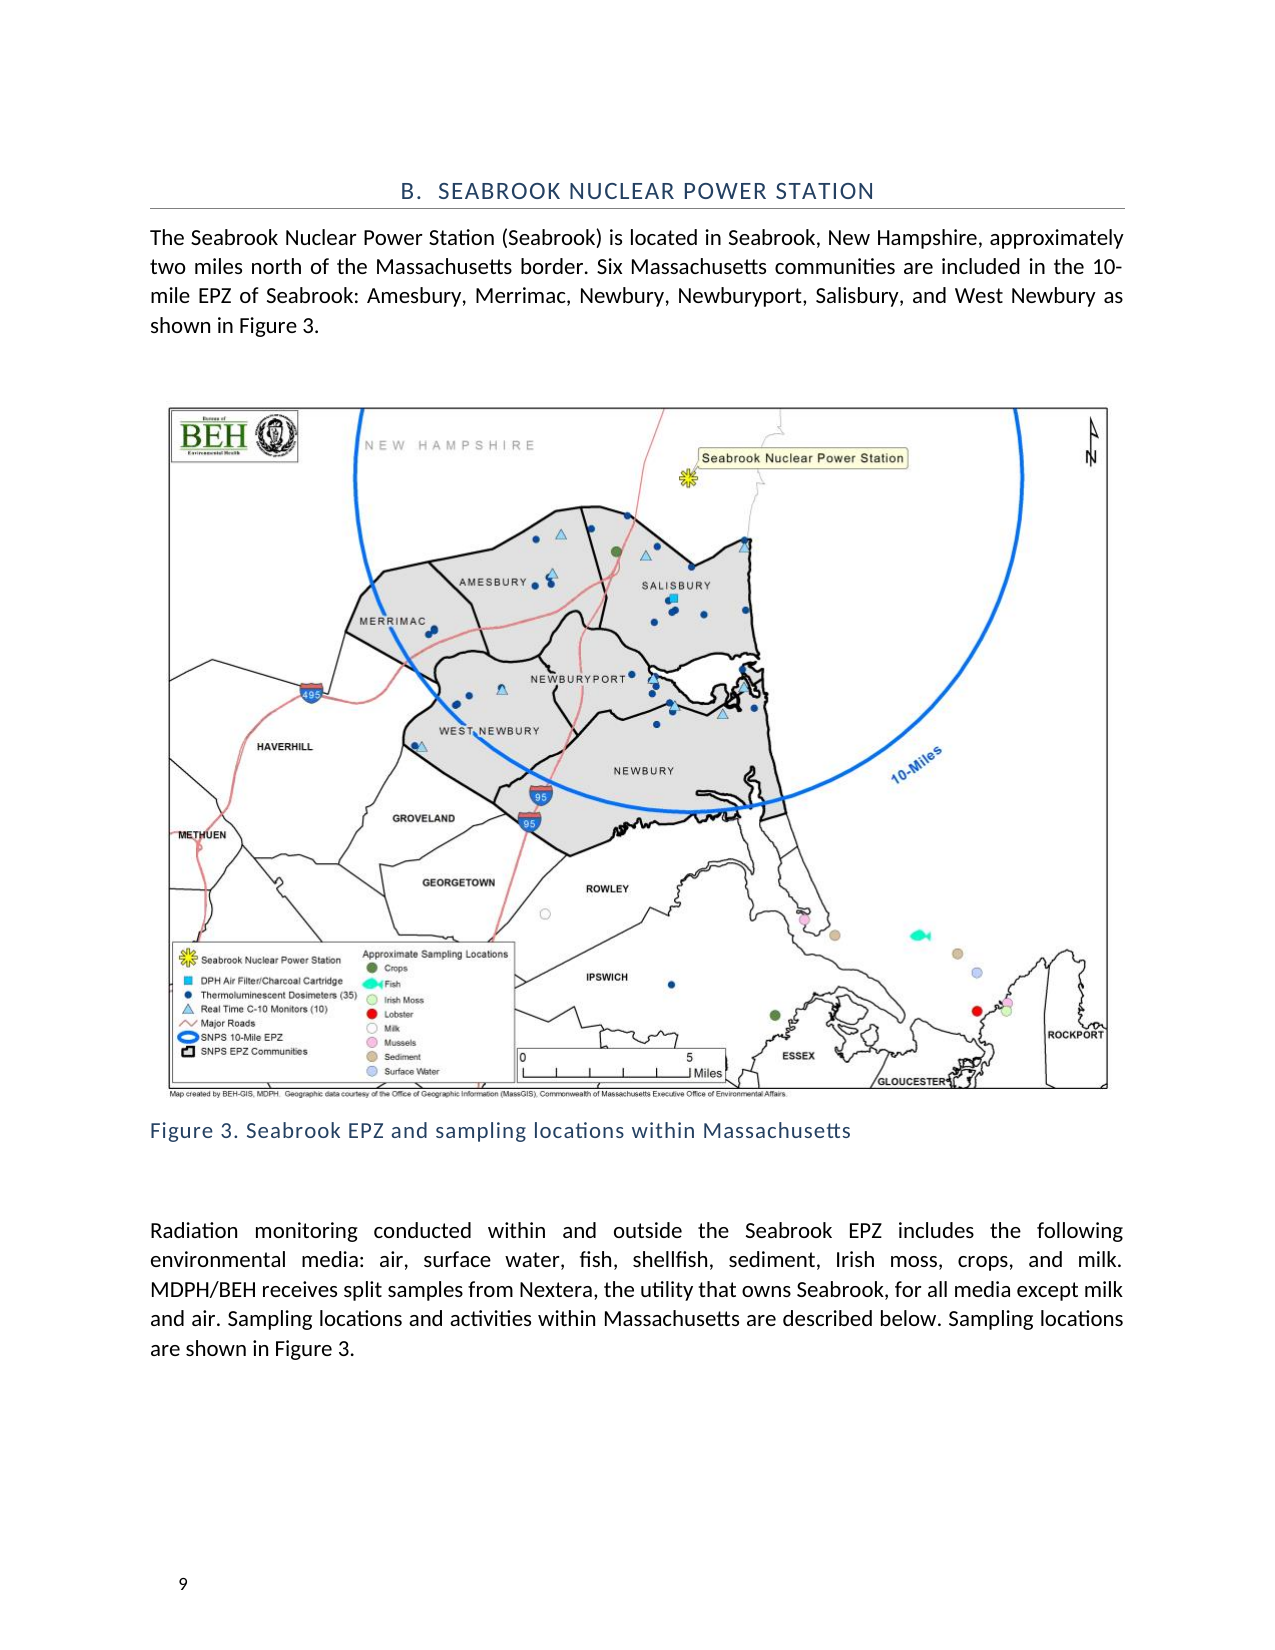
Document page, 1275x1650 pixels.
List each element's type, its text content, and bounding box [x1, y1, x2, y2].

subtitle Seabrook Nuclear Power Station [150, 175, 1125, 208]
text Radiation monitoring conducted within and outside the Seabrook EPZ includes the following environmental media: air, surface water, fish, shellfish, sediment, Irish moss, crops, and milk. MDPH/BEH receives split samples from Nextera, the utility that owns Seabrook, for all media except milk and air. Sampling locations and activities within Massachusetts are described below. Sampling locations are shown in Figure 3. [150, 1216, 1125, 1362]
text The Seabrook Nuclear Power Station (Seabrook) is located in Seabrook, New Hampshire, approximately two miles north of the Massachusetts border. Six Massachusetts communities are included in the 10-mile EPZ of Seabrook: Amesbury, Merrimac, Newbury, Newburyport, Salisbury, and West Newbury as shown in Figure 3. [150, 223, 1125, 339]
picture [150, 361, 1125, 1115]
text Figure 3. Seabrook EPZ and sampling locations within Massachusetts [150, 1115, 1125, 1144]
